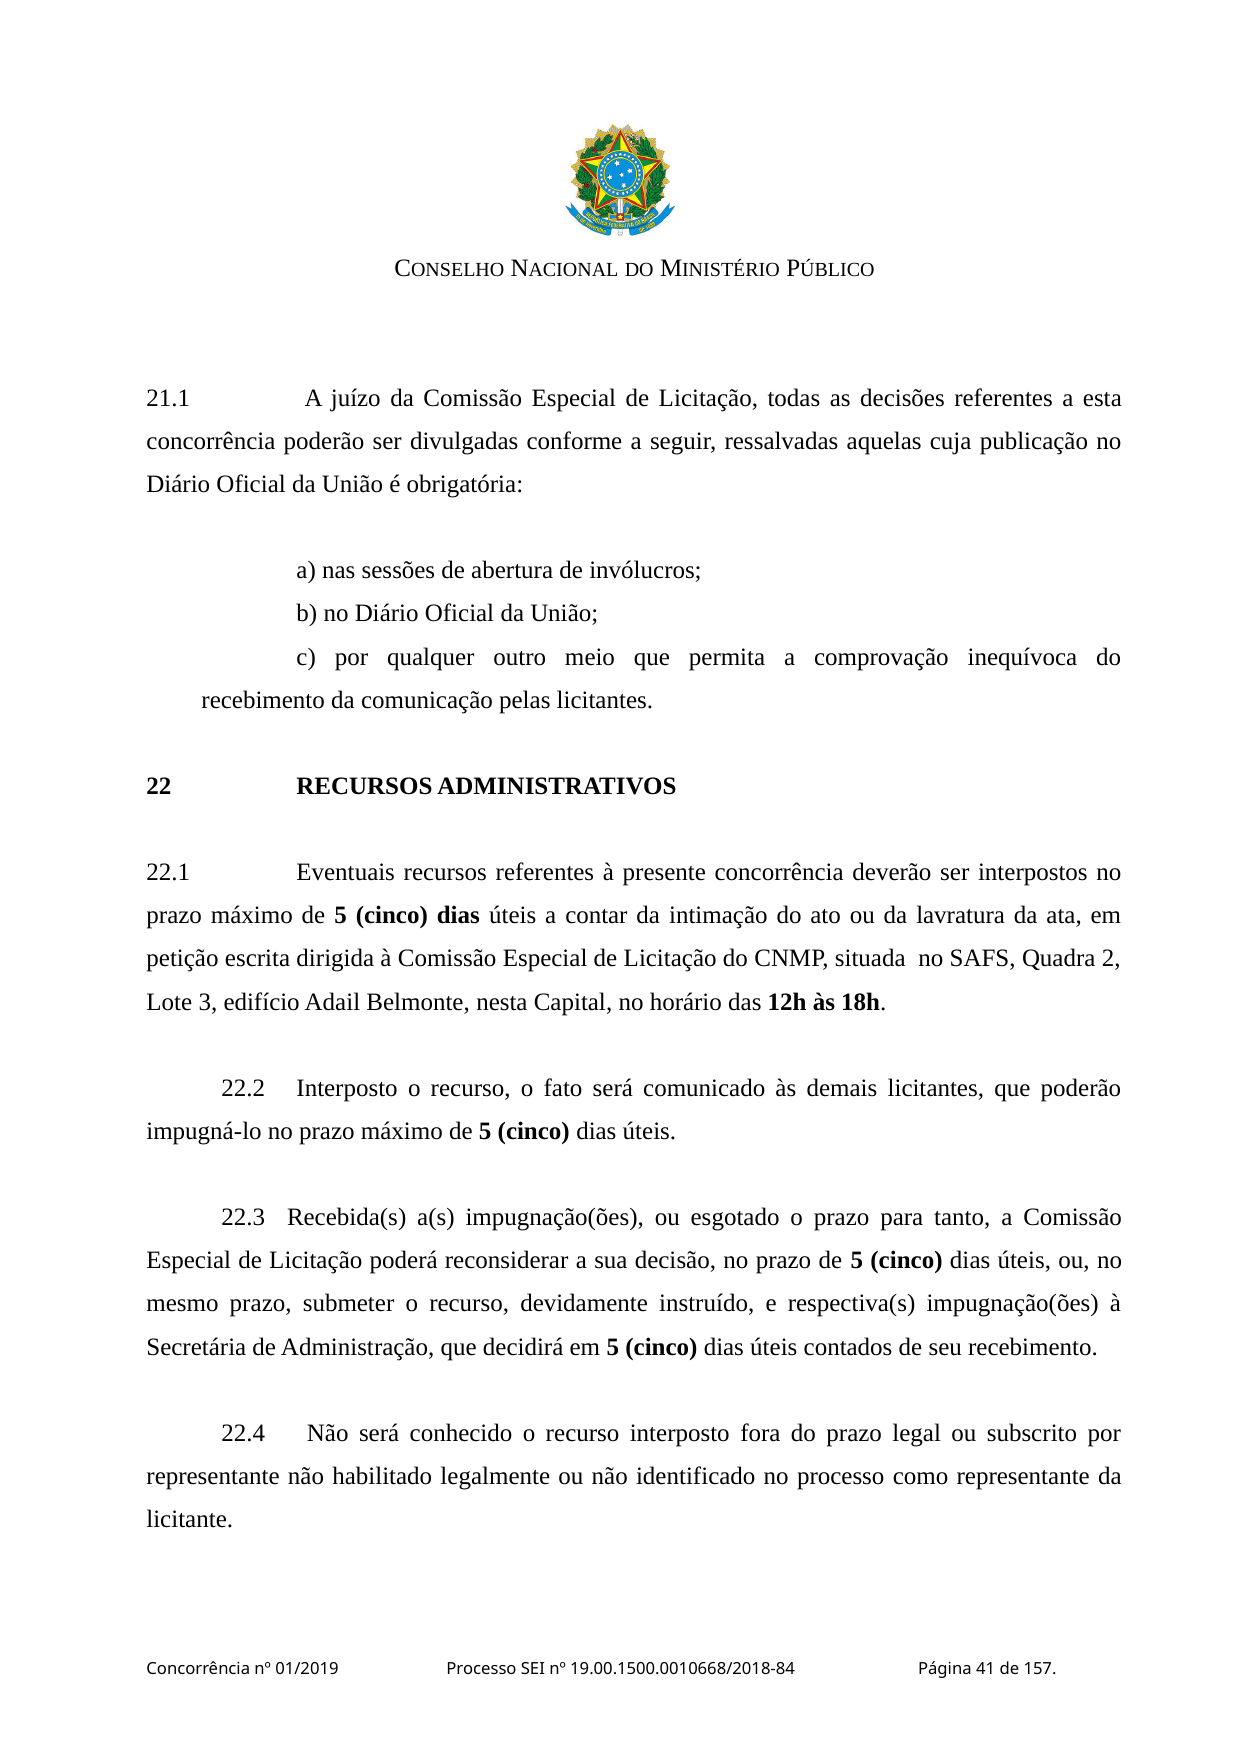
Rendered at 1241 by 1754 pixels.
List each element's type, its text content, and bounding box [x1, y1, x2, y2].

text a) nas sessões de abertura de invólucros; [201, 555, 1122, 584]
text c) por qualquer outro meio que permita a comprovação inequívoca do recebimento da comunicação pelas licitantes. [201, 642, 1122, 713]
text b) no Diário Oficial da União; [201, 598, 1122, 627]
text 22 RECURSOS ADMINISTRATIVOS [146, 771, 1122, 800]
text 21.1 A juízo da Comissão Especial de Licitação, todas as decisões referentes a esta concorrência poderão ser divulgadas conforme a seguir, ressalvadas aquelas cuja publicação no Diário Oficial da União é obrigatória: [146, 383, 1122, 498]
text 22.2 Interposto o recurso, o fato será comunicado às demais licitantes, que poderão impugná-lo no prazo máximo de 5 (cinco) dias úteis. [146, 1073, 1122, 1145]
text 22.1 Eventuais recursos referentes à presente concorrência deverão ser interpostos no prazo máximo de 5 (cinco) dias úteis a contar da intimação do ato ou da lavratura da ata, em petição escrita dirigida à Comissão Especial de Licitação do CNMP, situada no SAFS, Quadra 2, Lote 3, edifício Adail Belmonte, nesta Capital, no horário das 12h às 18h. [146, 857, 1122, 1015]
text 22.3 Recebida(s) a(s) impugnação(ões), ou esgotado o prazo para tanto, a Comissão Especial de Licitação poderá reconsiderar a sua decisão, no prazo de 5 (cinco) dias úteis, ou, no mesmo prazo, submeter o recurso, devidamente instruído, e respectiva(s) impugnação(ões) à Secretária de Administração, que decidirá em 5 (cinco) dias úteis contados de seu recebimento. [146, 1202, 1122, 1360]
text 22.4 Não será conhecido o recurso interposto fora do prazo legal ou subscrito por representante não habilitado legalmente ou não identificado no processo como representante da licitante. [146, 1418, 1122, 1533]
